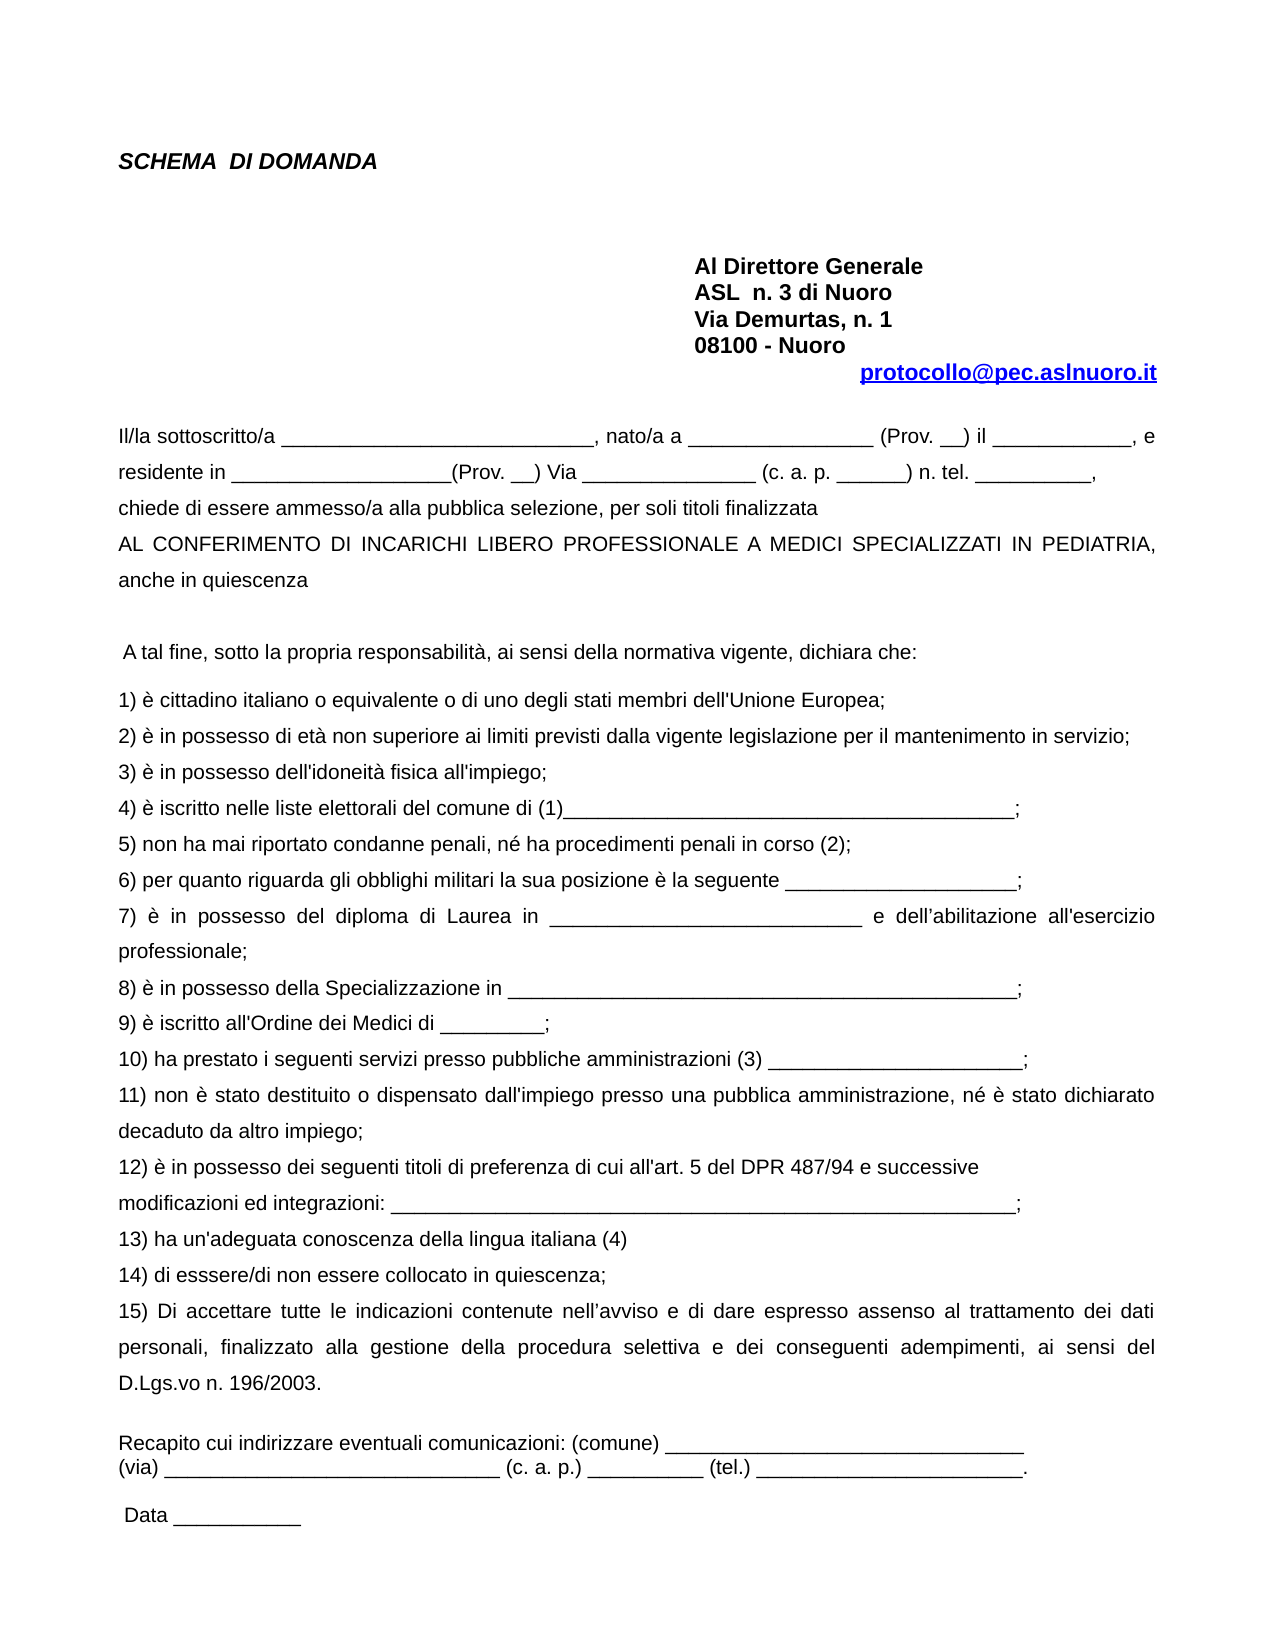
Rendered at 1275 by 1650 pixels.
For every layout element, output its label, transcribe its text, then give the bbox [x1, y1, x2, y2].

text Il/la sottoscritto/a ___________________________, nato/a a ________________ (Prov. __) il ____________, e residente in ___________________(Prov. __) Via _______________ (c. a. p. ______) n. tel. __________, [118, 424, 1157, 484]
text 8) è in possesso della Specializzazione in ____________________________________________; [118, 975, 1157, 999]
text 11) non è stato destituito o dispensato dall'impiego presso una pubblica amministrazione, né è stato dichiarato decaduto da altro impiego; [118, 1083, 1157, 1143]
text SCHEMA DI DOMANDA [118, 148, 1157, 174]
text 3) è in possesso dell'idoneità fisica all'impiego; [118, 760, 1157, 784]
text Al Direttore Generale [694, 253, 1157, 279]
text AL CONFERIMENTO DI INCARICHI LIBERO PROFESSIONALE A MEDICI SPECIALIZZATI IN PEDIATRIA, anche in quiescenza [118, 532, 1157, 592]
text protocollo@pec.aslnuoro.it [118, 358, 1157, 385]
text ASL n. 3 di Nuoro [694, 279, 1157, 306]
text 1) è cittadino italiano o equivalente o di uno degli stati membri dell'Unione Europea; [118, 688, 1157, 712]
text 7) è in possesso del diploma di Laurea in ___________________________ e dell’abilitazione all'esercizio professionale; [118, 903, 1157, 963]
text 14) di esssere/di non essere collocato in quiescenza; [118, 1263, 1157, 1287]
text (via) _____________________________ (c. a. p.) __________ (tel.) _______________________. [118, 1454, 1157, 1478]
text 9) è iscritto all'Ordine dei Medici di _________; [118, 1011, 1157, 1035]
text Recapito cui indirizzare eventuali comunicazioni: (comune) _______________________________ [118, 1431, 1157, 1454]
text 10) ha prestato i seguenti servizi presso pubbliche amministrazioni (3) ______________________; [118, 1047, 1157, 1071]
text 6) per quanto riguarda gli obblighi militari la sua posizione è la seguente ____________________; [118, 867, 1157, 891]
text 08100 - Nuoro [694, 332, 1157, 358]
text Data ___________ [118, 1502, 1157, 1526]
text modificazioni ed integrazioni: ______________________________________________________; [118, 1191, 1157, 1215]
text 5) non ha mai riportato condanne penali, né ha procedimenti penali in corso (2); [118, 832, 1157, 856]
text chiede di essere ammesso/a alla pubblica selezione, per soli titoli finalizzata [118, 496, 1157, 520]
text A tal fine, sotto la propria responsabilità, ai sensi della normativa vigente, dichiara che: [118, 640, 1157, 664]
text 4) è iscritto nelle liste elettorali del comune di (1)_______________________________________; [118, 796, 1157, 819]
text 2) è in possesso di età non superiore ai limiti previsti dalla vigente legislazione per il mantenimento in servizio; [118, 724, 1157, 748]
text 15) Di accettare tutte le indicazioni contenute nell’avviso e di dare espresso assenso al trattamento dei dati personali, finalizzato alla gestione della procedura selettiva e dei conseguenti adempimenti, ai sensi del D.Lgs.vo n. 196/2003. [118, 1299, 1157, 1394]
text 13) ha un'adeguata conoscenza della lingua italiana (4) [118, 1227, 1157, 1251]
text 12) è in possesso dei seguenti titoli di preferenza di cui all'art. 5 del DPR 487/94 e successive [118, 1155, 1157, 1179]
text Via Demurtas, n. 1 [694, 306, 1157, 332]
